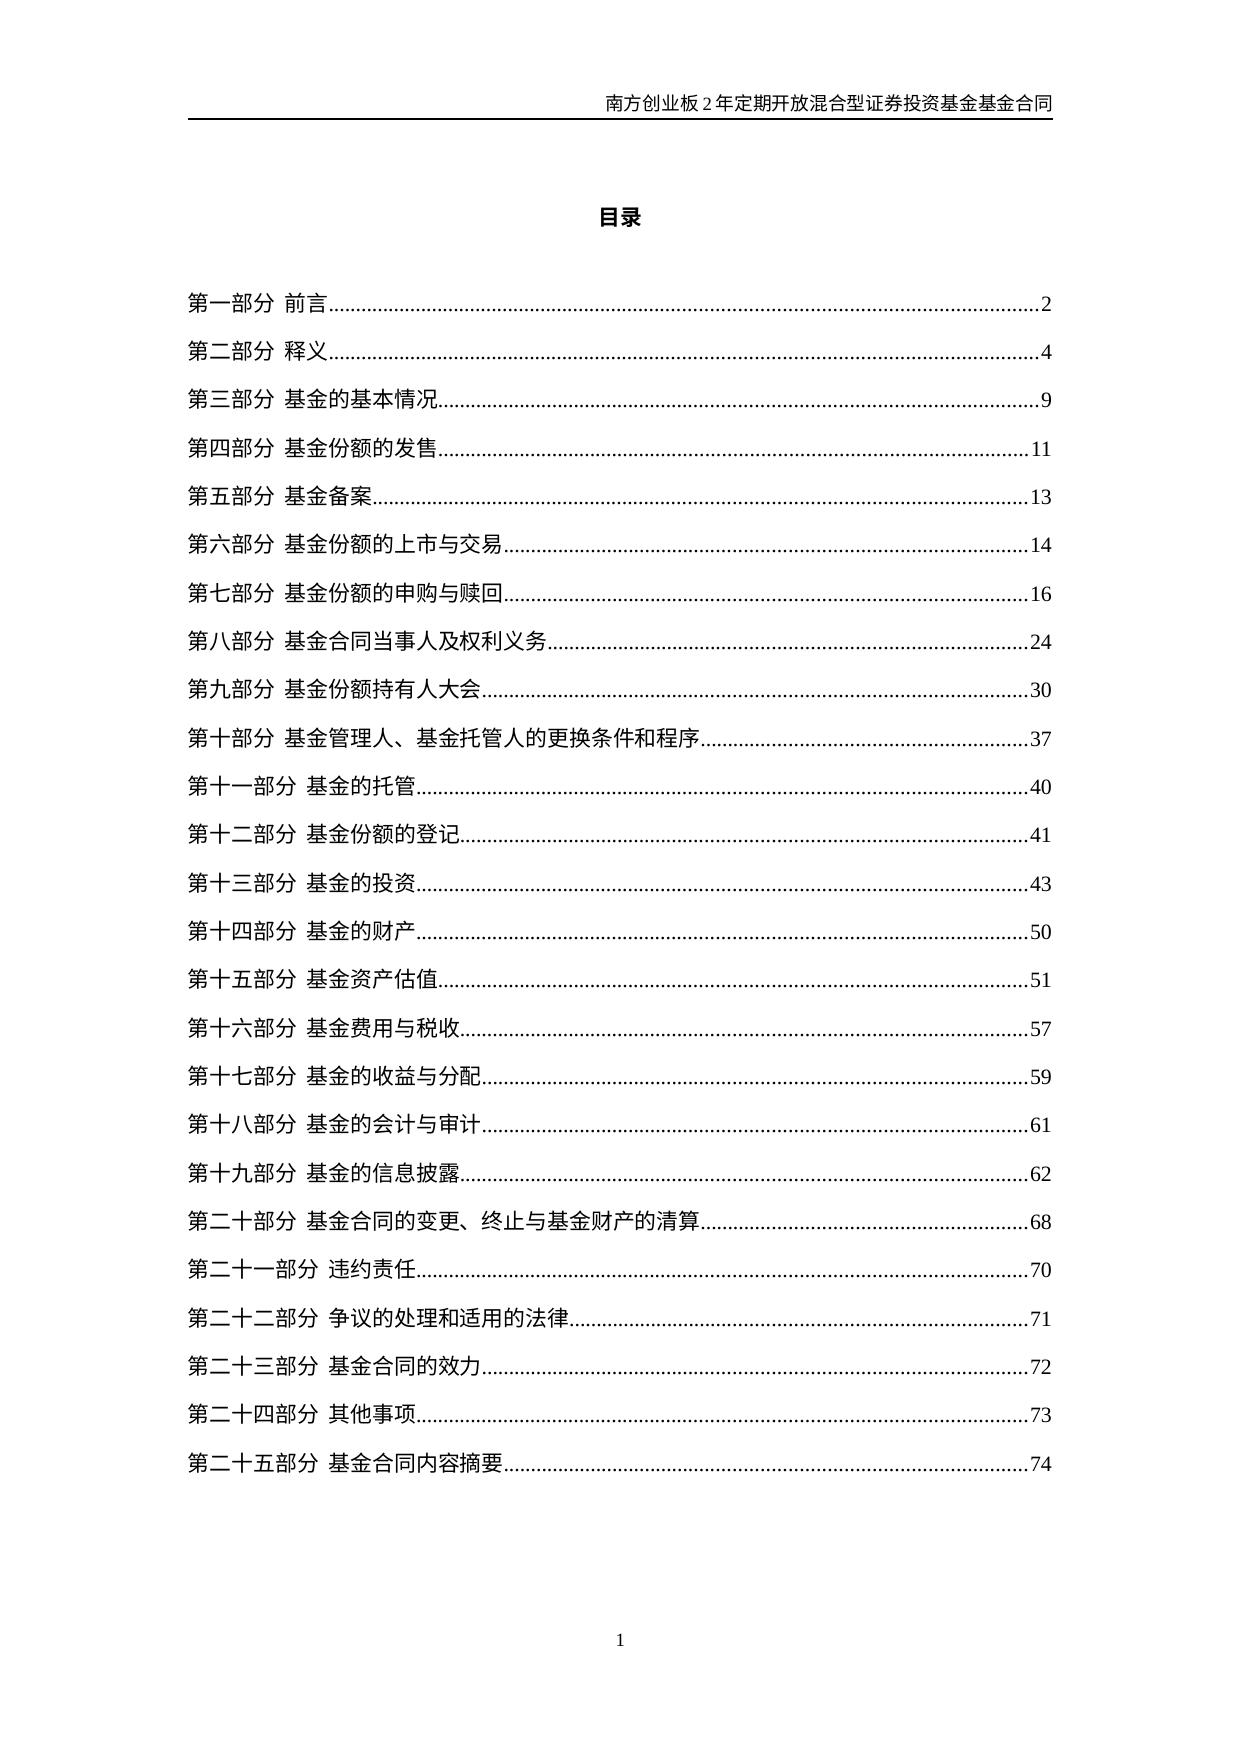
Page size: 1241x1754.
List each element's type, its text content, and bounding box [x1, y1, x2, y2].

text 第十二部分 基金份额的登记 41 [187, 817, 1053, 849]
text 第十八部分 基金的会计与审计 61 [187, 1107, 1053, 1139]
text 第八部分 基金合同当事人及权利义务 24 [187, 623, 1053, 656]
text 第五部分 基金备案 13 [187, 478, 1053, 511]
text 第七部分 基金份额的申购与赎回 16 [187, 575, 1053, 608]
text 第九部分 基金份额持有人大会 30 [187, 672, 1053, 704]
text 第三部分 基金的基本情况 9 [187, 382, 1053, 414]
text 第二部分 释义 4 [187, 333, 1053, 366]
text 第十三部分 基金的投资 43 [187, 865, 1053, 898]
text 第二十四部分 其他事项 73 [187, 1397, 1053, 1429]
text 第十六部分 基金费用与税收 57 [187, 1010, 1053, 1043]
text 第二十部分 基金合同的变更、终止与基金财产的清算 68 [187, 1203, 1053, 1236]
text 第十九部分 基金的信息披露 62 [187, 1155, 1053, 1188]
text 第十五部分 基金资产估值 51 [187, 962, 1053, 994]
text 第十部分 基金管理人、基金托管人的更换条件和程序 37 [187, 720, 1053, 753]
text 第二十五部分 基金合同内容摘要 74 [187, 1445, 1053, 1478]
text 目录 [187, 200, 1053, 231]
text 第四部分 基金份额的发售 11 [187, 430, 1053, 463]
text 第十四部分 基金的财产 50 [187, 913, 1053, 946]
text 第二十三部分 基金合同的效力 72 [187, 1348, 1053, 1381]
text 第十一部分 基金的托管 40 [187, 768, 1053, 801]
text 第十七部分 基金的收益与分配 59 [187, 1058, 1053, 1091]
text 第一部分 前言 2 [187, 285, 1053, 318]
text 第六部分 基金份额的上市与交易 14 [187, 527, 1053, 559]
text 第二十一部分 违约责任 70 [187, 1252, 1053, 1284]
text 第二十二部分 争议的处理和适用的法律 71 [187, 1300, 1053, 1333]
